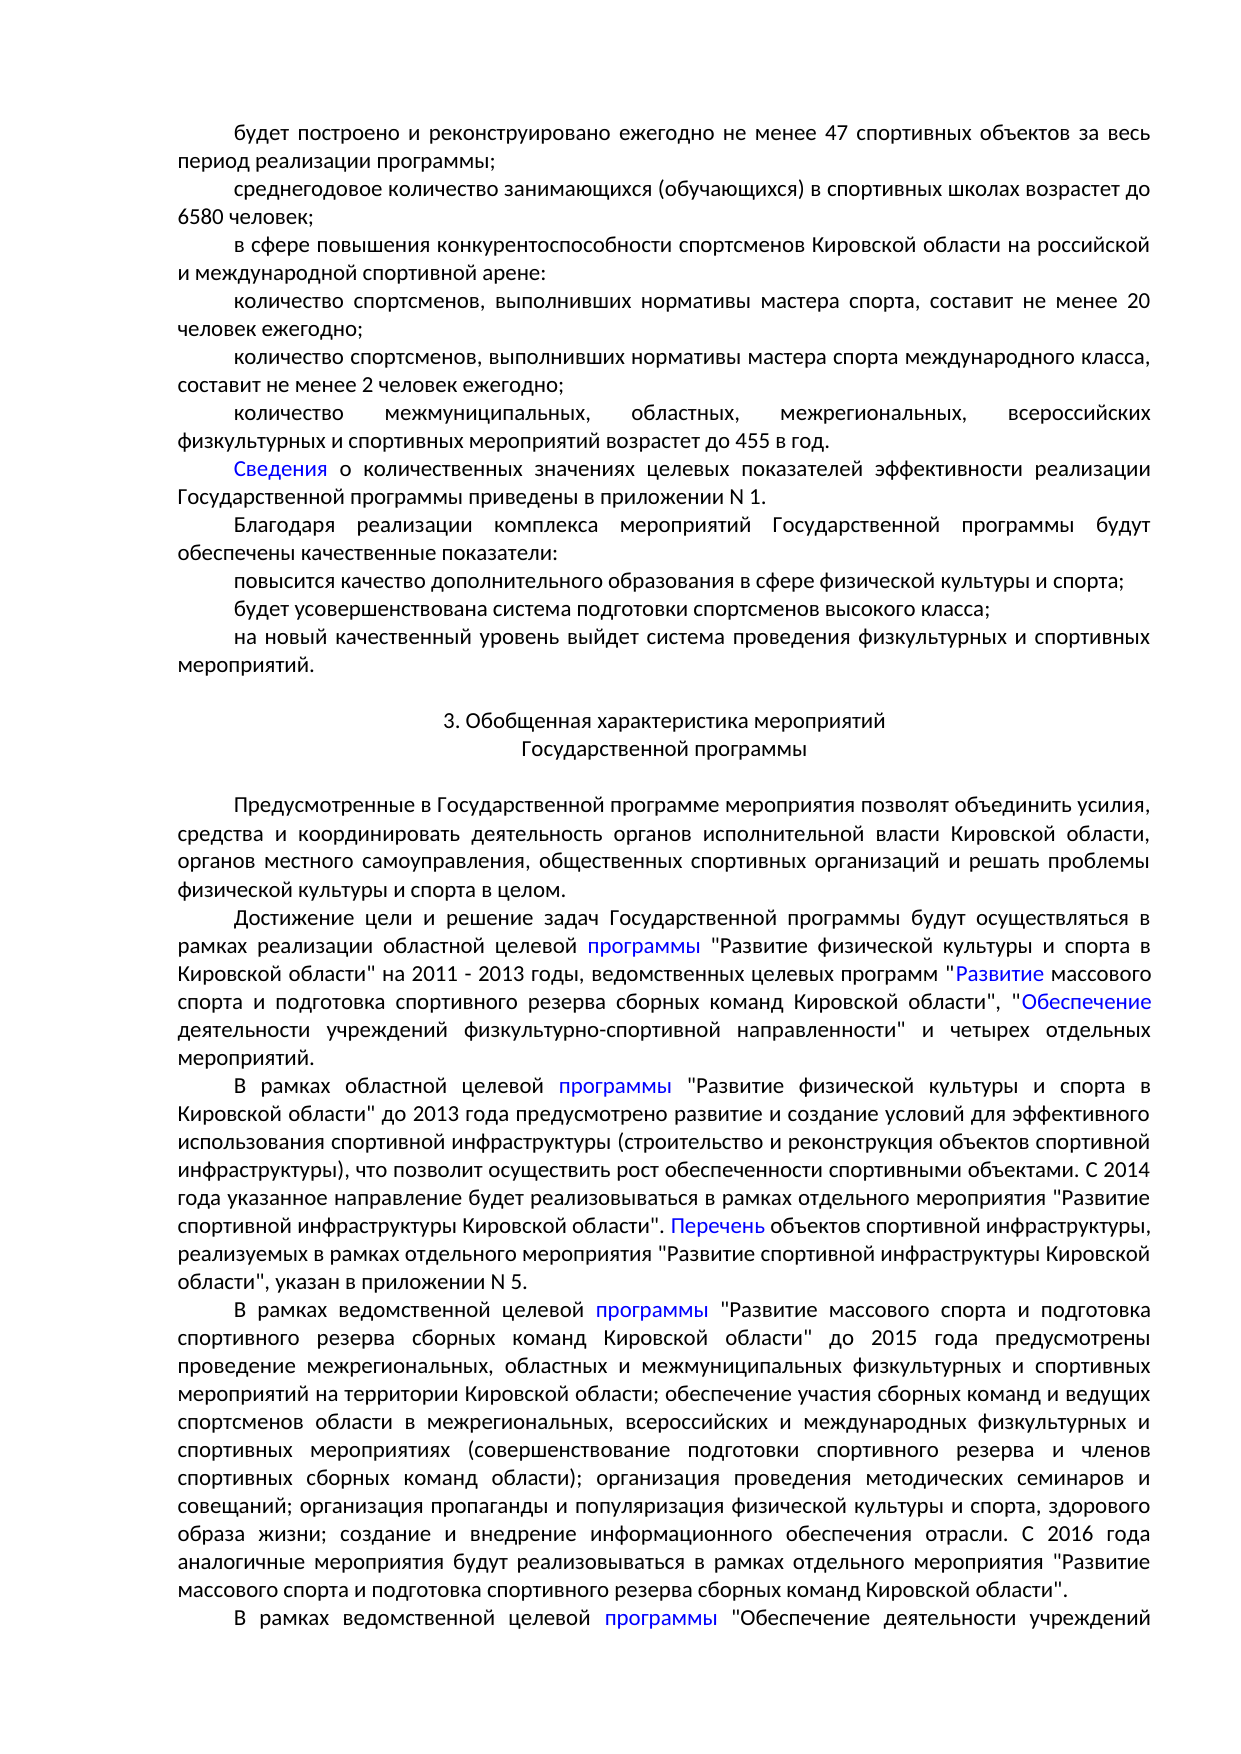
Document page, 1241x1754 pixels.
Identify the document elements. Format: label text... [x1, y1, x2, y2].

text среднегодовое количество занимающихся (обучающихся) в спортивных школах возрастет до 6580 человек; [177, 174, 1152, 230]
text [177, 1603, 1152, 1631]
text 3. Обобщенная характеристика мероприятий [177, 707, 1152, 734]
text Достижение цели и решение задач Государственной программы будут осуществляться в рамках реализации областной целевой программы "Развитие физической культуры и спорта в Кировской области" на 2011 - 2013 годы, ведомственных целевых программ "Развитие массового спорта и подготовка спортивного резерва сборных команд Кировской области", "Обеспечение деятельности учреждений физкультурно-спортивной направленности" и четырех отдельных мероприятий. [177, 903, 1152, 1071]
text количество спортсменов, выполнивших нормативы мастера спорта международного класса, составит не менее 2 человек ежегодно; [177, 342, 1152, 398]
text В рамках ведомственной целевой программы "Развитие массового спорта и подготовка спортивного резерва сборных команд Кировской области" до 2015 года предусмотрены проведение межрегиональных, областных и межмуниципальных физкультурных и спортивных мероприятий на территории Кировской области; обеспечение участия сборных команд и ведущих спортсменов области в межрегиональных, всероссийских и международных физкультурных и спортивных мероприятиях (совершенствование подготовки спортивного резерва и членов спортивных сборных команд области); организация проведения методических семинаров и совещаний; организация пропаганды и популяризация физической культуры и спорта, здорового образа жизни; создание и внедрение информационного обеспечения отрасли. С 2016 года аналогичные мероприятия будут реализовываться в рамках отдельного мероприятия "Развитие массового спорта и подготовка спортивного резерва сборных команд Кировской области". [177, 1295, 1152, 1603]
text количество спортсменов, выполнивших нормативы мастера спорта, составит не менее 20 человек ежегодно; [177, 286, 1152, 342]
text повысится качество дополнительного образования в сфере физической культуры и спорта; [177, 566, 1152, 594]
text Предусмотренные в Государственной программе мероприятия позволят объединить усилия, средства и координировать деятельность органов исполнительной власти Кировской области, органов местного самоуправления, общественных спортивных организаций и решать проблемы физической культуры и спорта в целом. [177, 791, 1152, 903]
text будет усовершенствована система подготовки спортсменов высокого класса; [177, 594, 1152, 622]
text Государственной программы [177, 734, 1152, 763]
text будет построено и реконструировано ежегодно не менее 47 спортивных объектов за весь период реализации программы; [177, 118, 1152, 174]
text количество межмуниципальных, областных, межрегиональных, всероссийских физкультурных и спортивных мероприятий возрастет до 455 в год. [177, 398, 1152, 454]
text Благодаря реализации комплекса мероприятий Государственной программы будут обеспечены качественные показатели: [177, 510, 1152, 566]
text на новый качественный уровень выйдет система проведения физкультурных и спортивных мероприятий. [177, 622, 1152, 678]
text В рамках областной целевой программы "Развитие физической культуры и спорта в Кировской области" до 2013 года предусмотрено развитие и создание условий для эффективного использования спортивной инфраструктуры (строительство и реконструкция объектов спортивной инфраструктуры), что позволит осуществить рост обеспеченности спортивными объектами. С 2014 года указанное направление будет реализовываться в рамках отдельного мероприятия "Развитие спортивной инфраструктуры Кировской области". Перечень объектов спортивной инфраструктуры, реализуемых в рамках отдельного мероприятия "Развитие спортивной инфраструктуры Кировской области", указан в приложении N 5. [177, 1071, 1152, 1295]
text Сведения о количественных значениях целевых показателей эффективности реализации Государственной программы приведены в приложении N 1. [177, 454, 1152, 510]
text в сфере повышения конкурентоспособности спортсменов Кировской области на российской и международной спортивной арене: [177, 230, 1152, 286]
